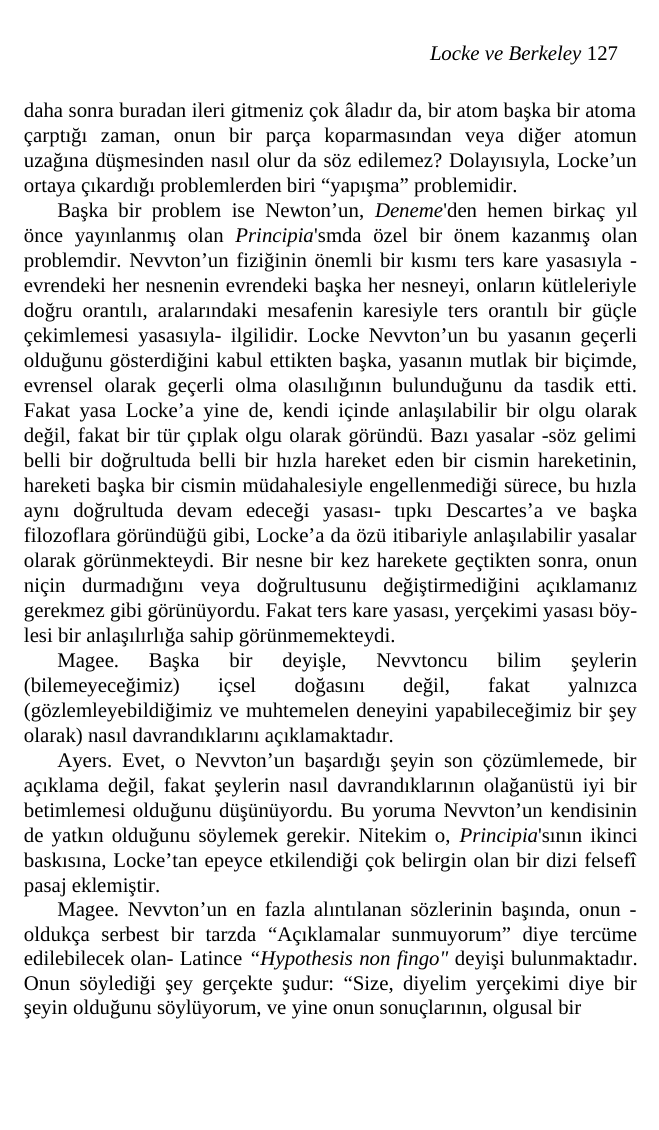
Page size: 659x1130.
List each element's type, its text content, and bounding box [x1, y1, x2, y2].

text Magee. Başka bir deyişle, Nevvtoncu bilim şeylerin (bilemeyeceğimiz) içsel doğasını değil, fakat yalnızca (gözlemleyebildiğimiz ve muhtemelen deneyini yapabileceğimiz bir şey olarak) nasıl davrandıklarını açıklamaktadır. [24, 647, 638, 747]
text daha sonra buradan ileri gitmeniz çok âladır da, bir atom başka bir atoma çarptığı zaman, onun bir parça koparmasından veya diğer atomun uzağına düşmesinden nasıl olur da söz edilemez? Dolayısıyla, Locke’un ortaya çıkardığı problemlerden biri “yapışma” problemidir. [24, 97, 638, 197]
text Ayers. Evet, o Nevvton’un başardığı şeyin son çözümlemede, bir açıklama değil, fakat şeylerin nasıl davrandıklarının olağanüstü iyi bir betimlemesi olduğunu düşünüyordu. Bu yoruma Nevvton’un kendisinin de yatkın olduğunu söylemek gerekir. Nitekim o, Principia'sının ikinci baskısına, Locke’tan epeyce etkilendiği çok belirgin olan bir dizi felsefî pasaj eklemiştir. [24, 747, 638, 897]
text Locke ve Berkeley 127 [430, 44, 618, 65]
text Magee. Nevvton’un en fazla alıntılanan sözlerinin başında, onun -oldukça serbest bir tarzda “Açıklamalar sunmuyorum” diye tercüme edilebilecek olan- Latince “Hypothesis non fingo" deyişi bulunmaktadır. Onun söylediği şey gerçekte şudur: “Size, diyelim yerçekimi diye bir şeyin olduğunu söylüyorum, ve yine onun sonuçlarının, olgusal bir [24, 897, 638, 1019]
text Başka bir problem ise Newton’un, Deneme'den hemen birkaç yıl önce yayınlanmış olan Principia'smda özel bir önem kazanmış olan problemdir. Nevvton’un fiziğinin önemli bir kısmı ters kare yasasıyla -evrendeki her nesnenin evrendeki başka her nesneyi, onların kütleleriyle doğru orantılı, aralarındaki mesafenin karesiyle ters orantılı bir güçle çekimlemesi yasasıyla- ilgilidir. Locke Nevvton’un bu yasanın geçerli olduğunu gösterdiğini kabul ettikten başka, yasanın mutlak bir biçimde, evrensel olarak geçerli olma olasılığının bulunduğunu da tasdik etti. Fakat yasa Locke’a yine de, kendi içinde anlaşılabilir bir olgu olarak değil, fakat bir tür çıplak olgu olarak göründü. Bazı yasalar -söz gelimi belli bir doğrultuda belli bir hızla hareket eden bir cismin hareketinin, hareketi başka bir cismin müdahalesiyle engellenmediği sürece, bu hızla aynı doğrultuda devam edeceği yasası- tıpkı Descartes’a ve başka filozoflara göründüğü gibi, Locke’a da özü itibariyle anlaşılabilir yasalar olarak görünmekteydi. Bir nesne bir kez harekete geçtikten sonra, onun niçin durmadığını veya doğrultusunu değiştirmediğini açıklamanız gerekmez gibi görünüyordu. Fakat ters kare yasası, yerçekimi yasası böy- lesi bir anlaşılırlığa sahip görünmemekteydi. [24, 197, 638, 647]
